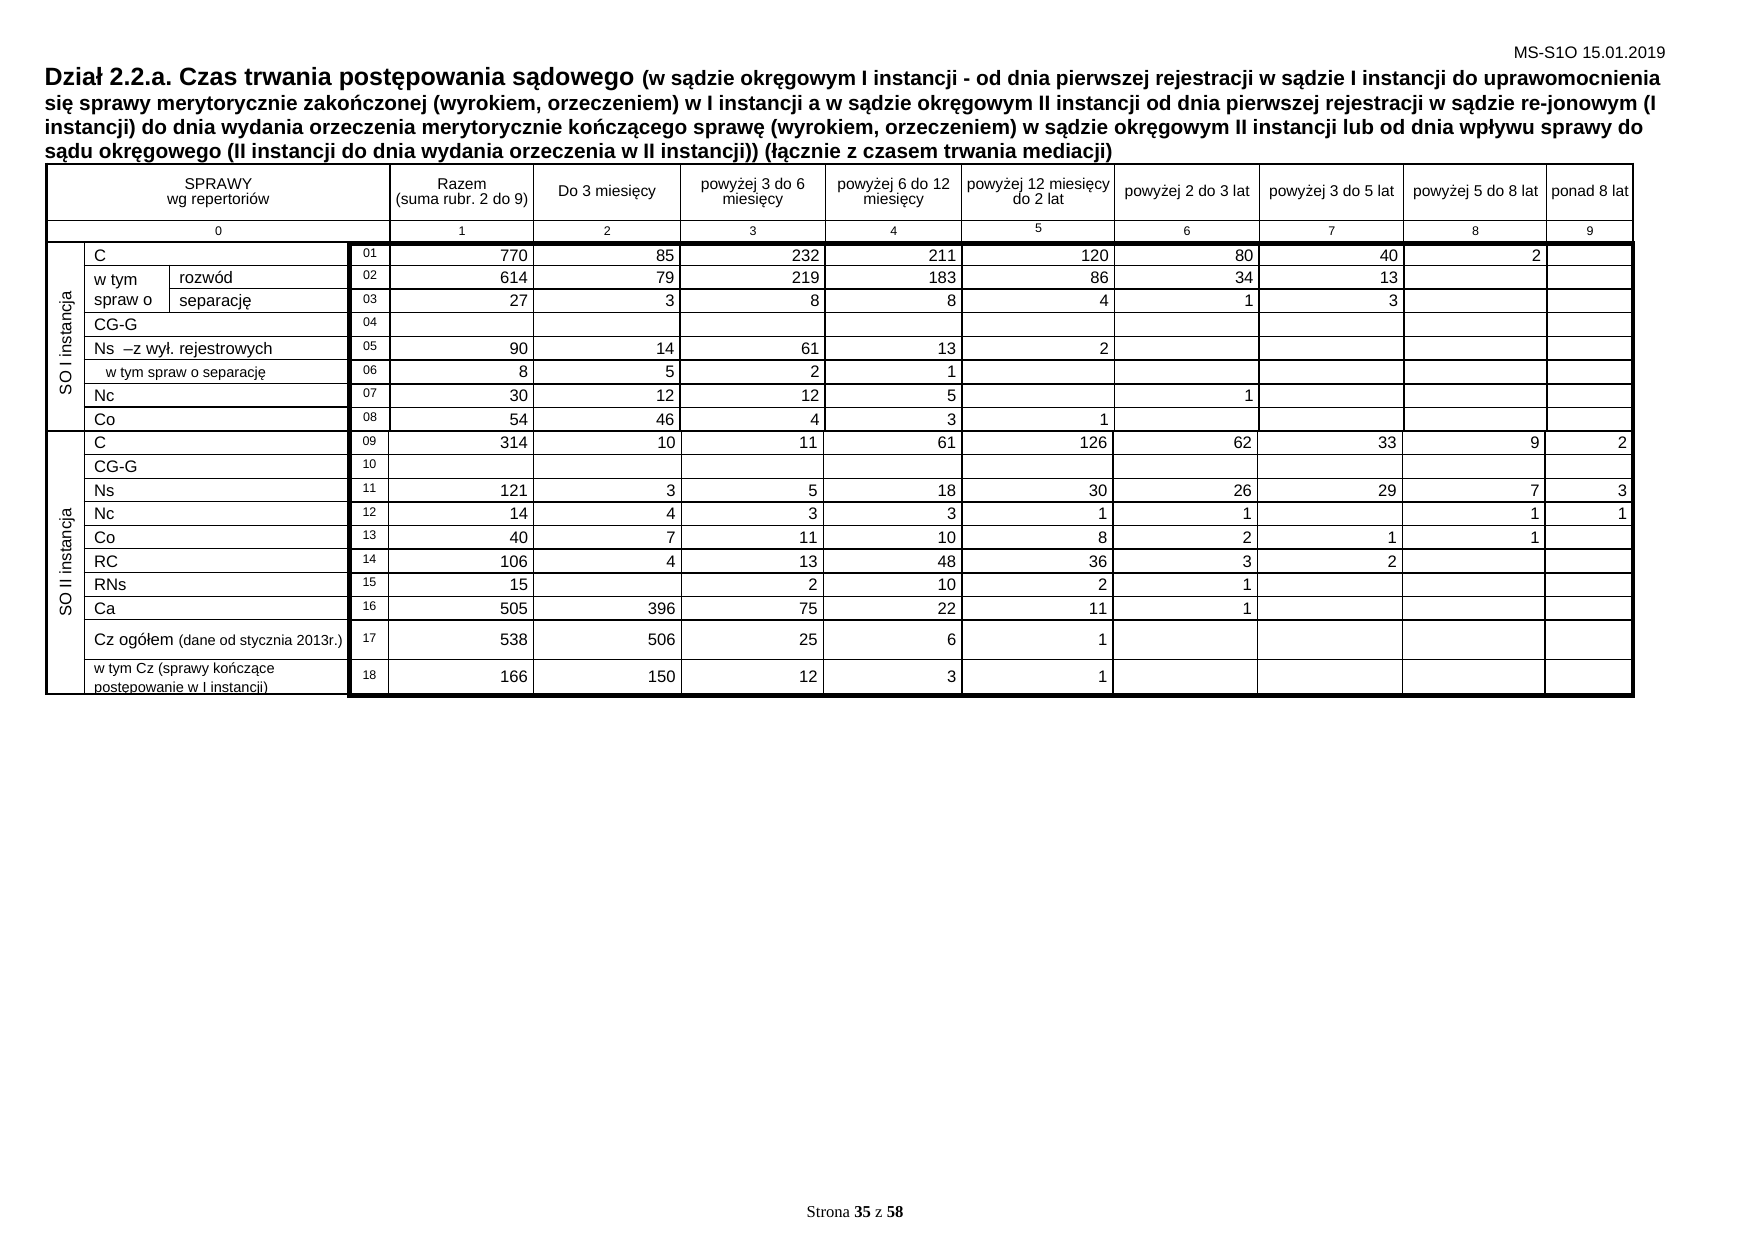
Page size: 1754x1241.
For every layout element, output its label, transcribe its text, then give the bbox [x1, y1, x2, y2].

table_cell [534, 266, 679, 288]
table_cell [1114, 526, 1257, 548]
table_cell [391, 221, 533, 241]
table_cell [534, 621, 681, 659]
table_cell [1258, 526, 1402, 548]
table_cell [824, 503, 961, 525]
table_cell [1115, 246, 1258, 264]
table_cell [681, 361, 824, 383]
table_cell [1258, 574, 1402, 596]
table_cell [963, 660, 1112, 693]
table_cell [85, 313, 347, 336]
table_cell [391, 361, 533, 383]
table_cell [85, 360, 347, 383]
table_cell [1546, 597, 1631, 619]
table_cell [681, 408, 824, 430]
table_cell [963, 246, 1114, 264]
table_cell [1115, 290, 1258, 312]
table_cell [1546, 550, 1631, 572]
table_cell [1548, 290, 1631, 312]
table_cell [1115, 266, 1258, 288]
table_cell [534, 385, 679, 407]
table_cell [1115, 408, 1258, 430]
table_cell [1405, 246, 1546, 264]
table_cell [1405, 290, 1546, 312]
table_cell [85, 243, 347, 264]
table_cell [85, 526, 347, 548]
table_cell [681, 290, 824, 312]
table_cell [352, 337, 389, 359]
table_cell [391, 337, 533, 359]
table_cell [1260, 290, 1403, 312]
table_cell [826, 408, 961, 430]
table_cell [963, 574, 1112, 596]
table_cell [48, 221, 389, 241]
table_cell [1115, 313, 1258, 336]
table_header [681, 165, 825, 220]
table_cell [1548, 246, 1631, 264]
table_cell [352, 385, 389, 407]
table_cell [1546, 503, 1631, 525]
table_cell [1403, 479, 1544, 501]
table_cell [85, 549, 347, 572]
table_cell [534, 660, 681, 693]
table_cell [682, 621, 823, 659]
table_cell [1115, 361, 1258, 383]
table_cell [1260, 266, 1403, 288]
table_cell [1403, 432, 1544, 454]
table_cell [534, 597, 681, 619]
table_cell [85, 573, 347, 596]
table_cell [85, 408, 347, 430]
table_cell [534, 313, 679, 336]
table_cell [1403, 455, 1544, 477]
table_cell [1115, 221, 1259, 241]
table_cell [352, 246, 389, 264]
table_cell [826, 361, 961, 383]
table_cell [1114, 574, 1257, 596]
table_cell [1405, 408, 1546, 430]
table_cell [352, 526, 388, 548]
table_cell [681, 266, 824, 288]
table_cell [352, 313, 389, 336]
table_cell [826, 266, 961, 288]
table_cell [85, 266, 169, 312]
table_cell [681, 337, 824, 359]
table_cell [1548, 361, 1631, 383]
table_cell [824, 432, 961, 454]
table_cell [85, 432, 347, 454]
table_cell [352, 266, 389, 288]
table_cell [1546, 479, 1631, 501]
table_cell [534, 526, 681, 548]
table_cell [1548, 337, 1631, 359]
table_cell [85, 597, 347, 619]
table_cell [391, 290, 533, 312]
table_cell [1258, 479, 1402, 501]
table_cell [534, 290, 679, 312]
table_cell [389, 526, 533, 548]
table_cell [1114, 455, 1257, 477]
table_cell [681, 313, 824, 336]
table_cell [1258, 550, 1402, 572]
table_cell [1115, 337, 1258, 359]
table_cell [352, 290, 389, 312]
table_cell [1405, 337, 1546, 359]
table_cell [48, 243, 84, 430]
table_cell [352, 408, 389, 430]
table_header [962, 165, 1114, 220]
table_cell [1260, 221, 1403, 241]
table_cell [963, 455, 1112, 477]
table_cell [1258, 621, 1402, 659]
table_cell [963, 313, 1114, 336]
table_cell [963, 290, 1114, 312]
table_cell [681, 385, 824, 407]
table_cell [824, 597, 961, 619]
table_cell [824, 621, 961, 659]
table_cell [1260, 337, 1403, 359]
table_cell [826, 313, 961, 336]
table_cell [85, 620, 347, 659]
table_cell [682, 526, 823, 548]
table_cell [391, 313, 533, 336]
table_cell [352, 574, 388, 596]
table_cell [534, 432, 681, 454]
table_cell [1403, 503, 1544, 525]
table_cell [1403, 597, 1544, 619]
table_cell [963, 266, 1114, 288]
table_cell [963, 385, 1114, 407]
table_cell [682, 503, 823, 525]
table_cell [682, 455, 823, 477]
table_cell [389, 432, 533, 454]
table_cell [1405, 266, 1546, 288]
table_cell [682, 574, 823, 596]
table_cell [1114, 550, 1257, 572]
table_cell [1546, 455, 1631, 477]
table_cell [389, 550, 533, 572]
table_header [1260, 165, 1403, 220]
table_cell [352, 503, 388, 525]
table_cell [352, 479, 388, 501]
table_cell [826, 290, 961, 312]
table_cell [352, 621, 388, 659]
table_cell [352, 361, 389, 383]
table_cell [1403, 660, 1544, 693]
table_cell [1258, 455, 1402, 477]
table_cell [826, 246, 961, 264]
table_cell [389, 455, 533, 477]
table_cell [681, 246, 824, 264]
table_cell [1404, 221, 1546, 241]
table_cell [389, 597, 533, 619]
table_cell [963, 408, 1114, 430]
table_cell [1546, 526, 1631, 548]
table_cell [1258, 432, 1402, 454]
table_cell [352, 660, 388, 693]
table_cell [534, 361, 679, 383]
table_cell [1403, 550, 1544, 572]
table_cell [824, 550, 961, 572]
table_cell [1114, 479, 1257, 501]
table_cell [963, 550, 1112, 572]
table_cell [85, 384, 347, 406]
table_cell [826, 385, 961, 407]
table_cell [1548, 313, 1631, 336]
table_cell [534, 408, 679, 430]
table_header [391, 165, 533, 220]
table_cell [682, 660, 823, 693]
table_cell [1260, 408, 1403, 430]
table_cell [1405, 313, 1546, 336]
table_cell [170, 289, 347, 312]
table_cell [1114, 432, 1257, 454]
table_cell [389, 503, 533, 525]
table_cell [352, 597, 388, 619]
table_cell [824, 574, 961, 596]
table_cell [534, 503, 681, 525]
text Dział 2.2.a. Czas trwania postępowania sądowego (w sądzie okręgowym I instancji - od dnia pierwszej rejestracji w sądzie I instancji do uprawomocnienia się sprawy merytorycznie zakończonej (wyrokiem, orzeczeniem) w I instancji a w sądzie okręgowym II instancji od dnia pierwszej rejestracji w sądzie re-jonowym (I instancji) do dnia wydania orzeczenia merytorycznie kończącego sprawę (wyrokiem, orzeczeniem) w sądzie okręgowym II instancji lub od dnia wpływu sprawy do sądu okręgowego (II instancji do dnia wydania orzeczenia w II instancji)) (łącznie z czasem trwania mediacji) [44, 62, 1665, 163]
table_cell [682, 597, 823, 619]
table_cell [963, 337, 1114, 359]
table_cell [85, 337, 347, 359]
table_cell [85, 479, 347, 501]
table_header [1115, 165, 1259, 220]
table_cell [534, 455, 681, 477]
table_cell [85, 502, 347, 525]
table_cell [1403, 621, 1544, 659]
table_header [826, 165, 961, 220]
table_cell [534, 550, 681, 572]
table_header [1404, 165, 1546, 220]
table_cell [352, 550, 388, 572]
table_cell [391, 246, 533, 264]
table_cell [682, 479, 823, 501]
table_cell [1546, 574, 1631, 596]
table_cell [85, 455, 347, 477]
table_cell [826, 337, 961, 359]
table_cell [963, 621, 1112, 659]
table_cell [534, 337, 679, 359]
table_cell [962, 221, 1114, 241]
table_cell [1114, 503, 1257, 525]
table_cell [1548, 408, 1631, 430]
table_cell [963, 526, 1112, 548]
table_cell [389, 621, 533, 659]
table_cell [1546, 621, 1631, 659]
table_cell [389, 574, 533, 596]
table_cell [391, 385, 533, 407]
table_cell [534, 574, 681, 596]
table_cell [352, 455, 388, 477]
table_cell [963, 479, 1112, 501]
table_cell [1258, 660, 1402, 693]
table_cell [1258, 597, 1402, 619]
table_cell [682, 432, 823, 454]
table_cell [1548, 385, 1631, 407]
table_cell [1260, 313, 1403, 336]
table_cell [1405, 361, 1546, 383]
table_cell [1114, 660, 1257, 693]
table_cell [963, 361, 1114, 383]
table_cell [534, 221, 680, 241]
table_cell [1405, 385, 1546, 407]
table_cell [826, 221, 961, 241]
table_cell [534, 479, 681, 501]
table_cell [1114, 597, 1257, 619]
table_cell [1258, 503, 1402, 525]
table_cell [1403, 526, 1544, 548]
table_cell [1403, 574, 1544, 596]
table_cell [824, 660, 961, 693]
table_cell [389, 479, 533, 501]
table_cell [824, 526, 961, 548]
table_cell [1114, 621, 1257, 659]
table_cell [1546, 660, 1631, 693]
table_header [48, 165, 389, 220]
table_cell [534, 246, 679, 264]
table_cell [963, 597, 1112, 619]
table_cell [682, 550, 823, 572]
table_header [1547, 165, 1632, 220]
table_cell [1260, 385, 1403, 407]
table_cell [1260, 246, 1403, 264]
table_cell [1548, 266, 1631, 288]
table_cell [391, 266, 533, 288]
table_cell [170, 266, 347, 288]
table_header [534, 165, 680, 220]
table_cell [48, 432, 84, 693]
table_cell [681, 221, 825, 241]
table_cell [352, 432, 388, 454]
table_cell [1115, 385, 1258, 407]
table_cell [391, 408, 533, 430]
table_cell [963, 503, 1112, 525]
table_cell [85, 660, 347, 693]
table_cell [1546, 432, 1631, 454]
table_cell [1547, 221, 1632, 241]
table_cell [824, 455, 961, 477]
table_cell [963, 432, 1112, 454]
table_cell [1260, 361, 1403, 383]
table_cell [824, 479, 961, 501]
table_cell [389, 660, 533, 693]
